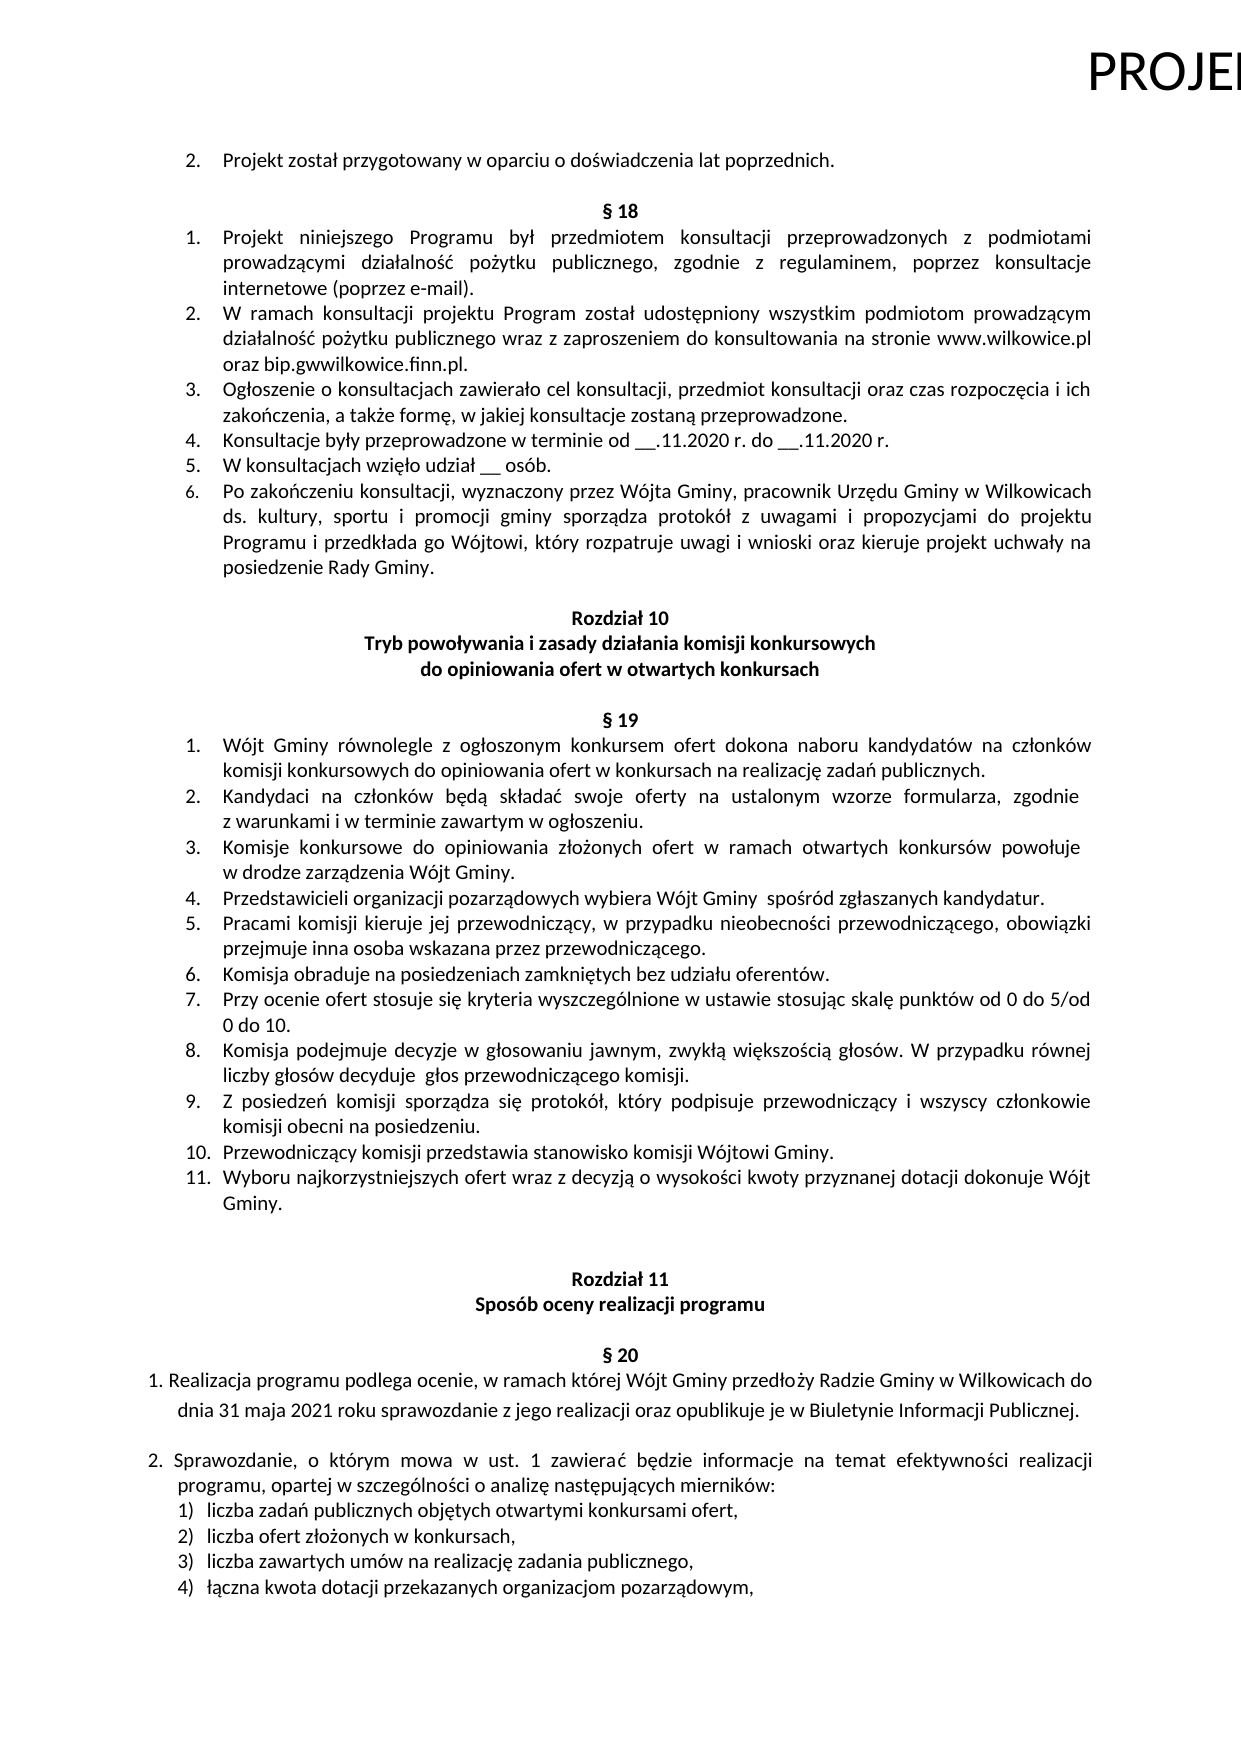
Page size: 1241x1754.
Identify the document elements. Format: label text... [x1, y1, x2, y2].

text do opiniowania ofert w otwartych konkursach [148, 656, 1093, 681]
text Tryb powoływania i zasady działania komisji konkursowych [148, 631, 1093, 656]
text § 18 [148, 198, 1093, 224]
text § 20 [148, 1342, 1093, 1368]
list Konsultacje były przeprowadzone w terminie od __.11.2020 r. do __.11.2020 r. [185, 427, 1093, 453]
list Komisja podejmuje decyzje w głosowaniu jawnym, zwykłą większością głosów. W przypadku równej liczby głosów decyduje głos przewodniczącego komisji. [185, 1037, 1093, 1088]
list liczba zawartych umów na realizację zadania publicznego, [177, 1548, 1093, 1574]
list Ogłoszenie o konsultacjach zawierało cel konsultacji, przedmiot konsultacji oraz czas rozpoczęcia i ich zakończenia, a także formę, w jakiej konsultacje zostaną przeprowadzone. [185, 376, 1093, 427]
list Kandydaci na członków będą składać swoje oferty na ustalonym wzorze formularza, zgodnie z warunkami i w terminie zawartym w ogłoszeniu. [185, 783, 1093, 834]
text Rozdział 11 [148, 1266, 1093, 1291]
list Po zakończeniu konsultacji, wyznaczony przez Wójta Gminy, pracownik Urzędu Gminy w Wilkowicach ds. kultury, sportu i promocji gminy sporządza protokół z uwagami i propozycjami do projektu Programu i przedkłada go Wójtowi, który rozpatruje uwagi i wnioski oraz kieruje projekt uchwały na posiedzenie Rady Gminy. [185, 478, 1093, 580]
list liczba zadań publicznych objętych otwartymi konkursami ofert, [177, 1498, 1093, 1523]
list Wójt Gminy równolegle z ogłoszonym konkursem ofert dokona naboru kandydatów na członków komisji konkursowych do opiniowania ofert w konkursach na realizację zadań publicznych. [185, 732, 1093, 783]
list W konsultacjach wzięło udział __ osób. [185, 453, 1093, 478]
list Projekt niniejszego Programu był przedmiotem konsultacji przeprowadzonych z podmiotami prowadzącymi działalność pożytku publicznego, zgodnie z regulaminem, poprzez konsultacje internetowe (poprzez e-mail). [185, 224, 1093, 300]
text 2. Sprawozdanie, o którym mowa w ust. 1 zawierać będzie informacje na temat efektywności realizacji programu, opartej w szczególności o analizę następujących mierników: [148, 1447, 1093, 1498]
list Przedstawicieli organizacji pozarządowych wybiera Wójt Gminy spośród zgłaszanych kandydatur. [185, 885, 1093, 910]
list Komisja obraduje na posiedzeniach zamkniętych bez udziału oferentów. [185, 961, 1093, 986]
list Przy ocenie ofert stosuje się kryteria wyszczególnione w ustawie stosując skalę punktów od 0 do 5/od 0 do 10. [185, 986, 1093, 1037]
list Projekt został przygotowany w oparciu o doświadczenia lat poprzednich. [185, 148, 1093, 173]
text § 19 [148, 707, 1093, 732]
text Rozdział 10 [148, 605, 1093, 631]
list W ramach konsultacji projektu Program został udostępniony wszystkim podmiotom prowadzącym działalność pożytku publicznego wraz z zaproszeniem do konsultowania na stronie www.wilkowice.pl oraz bip.gwwilkowice.finn.pl. [185, 300, 1093, 376]
list liczba ofert złożonych w konkursach, [177, 1523, 1093, 1548]
text Sposób oceny realizacji programu [148, 1291, 1093, 1317]
list Wyboru najkorzystniejszych ofert wraz z decyzją o wysokości kwoty przyznanej dotacji dokonuje Wójt Gminy. [185, 1164, 1093, 1215]
list łączna kwota dotacji przekazanych organizacjom pozarządowym, [177, 1574, 1093, 1599]
list Przewodniczący komisji przedstawia stanowisko komisji Wójtowi Gminy. [185, 1139, 1093, 1164]
text 1. Realizacja programu podlega ocenie, w ramach której Wójt Gminy przedłoży Radzie Gminy w Wilkowicach do dnia 31 maja 2021 roku sprawozdanie z jego realizacji oraz opublikuje je w Biuletynie Informacji Publicznej. [148, 1368, 1093, 1422]
list Z posiedzeń komisji sporządza się protokół, który podpisuje przewodniczący i wszyscy członkowie komisji obecni na posiedzeniu. [185, 1088, 1093, 1139]
list Komisje konkursowe do opiniowania złożonych ofert w ramach otwartych konkursów powołuje w drodze zarządzenia Wójt Gminy. [185, 834, 1093, 885]
list Pracami komisji kieruje jej przewodniczący, w przypadku nieobecności przewodniczącego, obowiązki przejmuje inna osoba wskazana przez przewodniczącego. [185, 910, 1093, 961]
